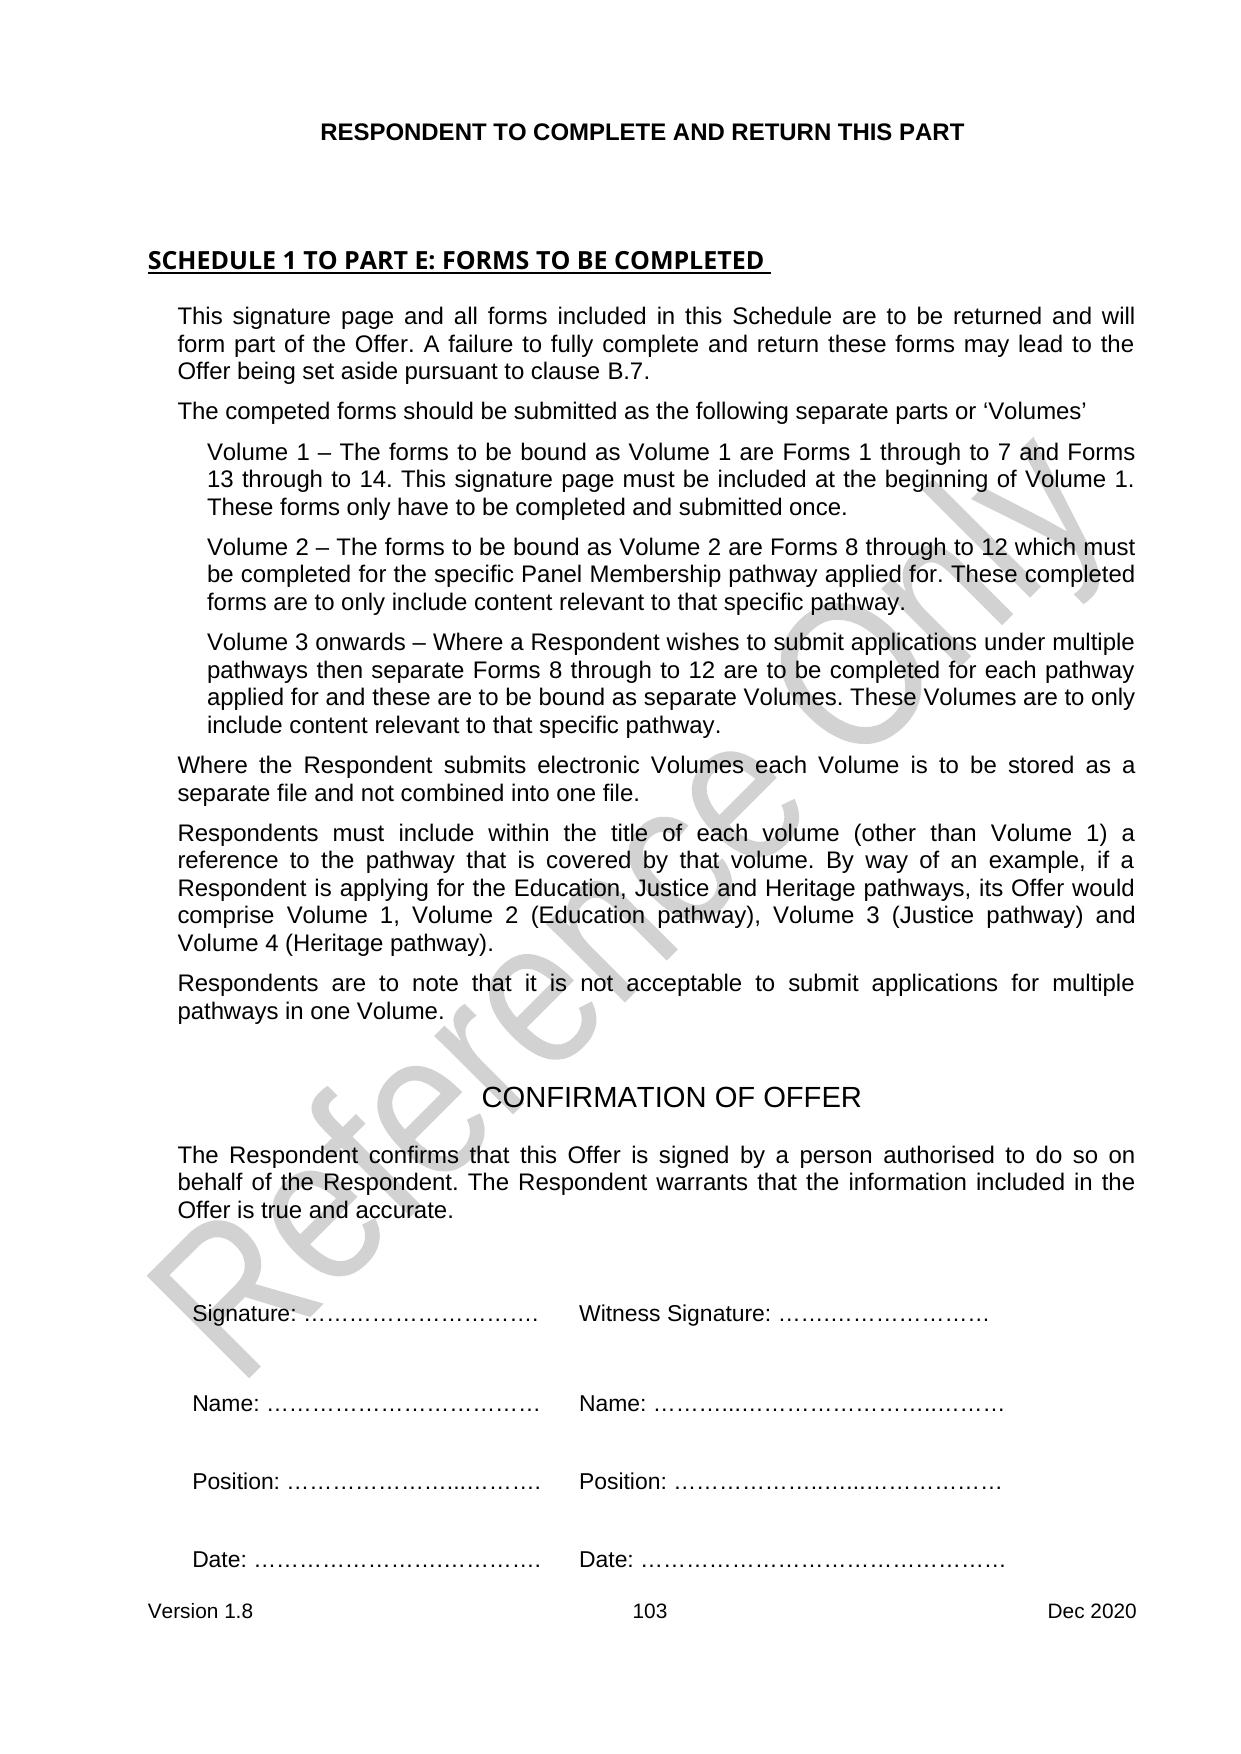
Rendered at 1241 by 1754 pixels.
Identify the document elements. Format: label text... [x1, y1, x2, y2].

text The Respondent confirms that this Offer is signed by a person authorised to do so on behalf of the Respondent. The Respondent warrants that the information included in the Offer is true and accurate. [177, 1141, 1137, 1223]
text Volume 2 – The forms to be bound as Volume 2 are Forms 8 through to 12 which must be completed for the specific Panel Membership pathway applied for. These completed forms are to only include content relevant to that specific pathway. [207, 533, 1137, 616]
text The competed forms should be submitted as the following separate parts or ‘Volumes’ [177, 397, 1137, 425]
text Signature: ………………………… Witness Signature: …….………………… [192, 1300, 1137, 1326]
text Name: ……………………………… Name: ………...……………………..……… [192, 1390, 1137, 1416]
text Volume 3 onwards – Where a Respondent wishes to submit applications under multiple pathways then separate Forms 8 through to 12 are to be completed for each pathway applied for and these are to be bound as separate Volumes. These Volumes are to only include content relevant to that specific pathway. [207, 628, 1137, 738]
text Date: …………………….………… Date: ………………………………………… [192, 1546, 1137, 1572]
subtitle SCHEDULE 1 TO PART E: FORMS TO BE COMPLETED [148, 243, 1137, 277]
text Where the Respondent submits electronic Volumes each Volume is to be stored as a separate file and not combined into one file. [177, 751, 1137, 806]
text Position: …………………...……… Position: ………………..…...……………… [192, 1468, 1137, 1494]
text Respondents must include within the title of each volume (other than Volume 1) a reference to the pathway that is covered by that volume. By way of an example, if a Respondent is applying for the Education, Justice and Heritage pathways, its Offer would comprise Volume 1, Volume 2 (Education pathway), Volume 3 (Justice pathway) and Volume 4 (Heritage pathway). [177, 819, 1137, 957]
text This signature page and all forms included in this Schedule are to be returned and will form part of the Offer. A failure to fully complete and return these forms may lead to the Offer being set aside pursuant to clause B.7. [177, 302, 1137, 385]
text CONFIRMATION OF OFFER [207, 1079, 1137, 1113]
text Respondents are to note that it is not acceptable to submit applications for multiple pathways in one Volume. [177, 969, 1137, 1024]
text Volume 1 – The forms to be bound as Volume 1 are Forms 1 through to 7 and Forms 13 through to 14. This signature page must be included at the beginning of Volume 1. These forms only have to be completed and submitted once. [207, 437, 1137, 520]
